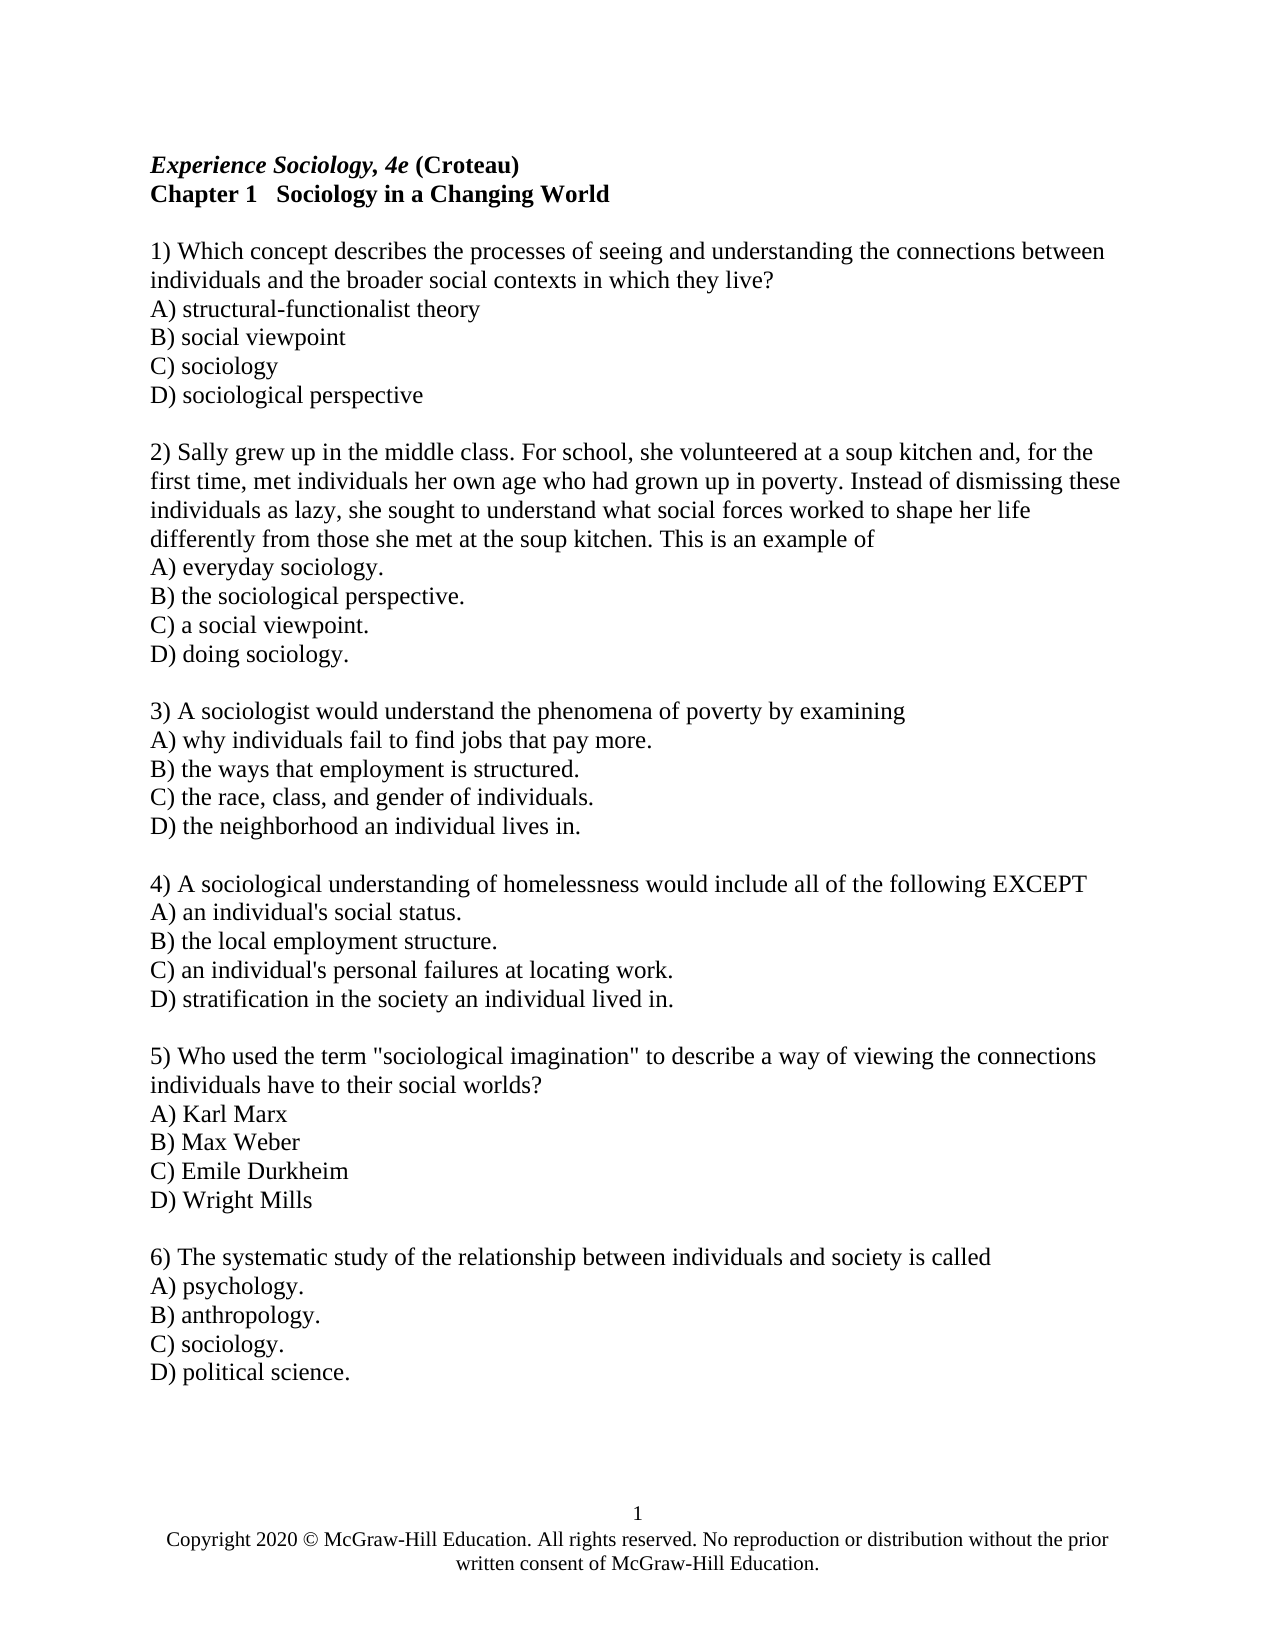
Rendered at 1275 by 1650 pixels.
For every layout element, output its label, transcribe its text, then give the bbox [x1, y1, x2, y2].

text C) an individual's personal failures at locating work. [150, 955, 1125, 984]
text A) psychology. [150, 1271, 1125, 1300]
text C) sociology. [150, 1329, 1125, 1357]
text D) Wright Mills [150, 1185, 1125, 1214]
text A) Karl Marx [150, 1099, 1125, 1127]
text C) a social viewpoint. [150, 610, 1125, 639]
text A) structural-functionalist theory [150, 294, 1125, 322]
text A) an individual's social status. [150, 897, 1125, 926]
text B) the ways that employment is structured. [150, 754, 1125, 782]
text B) social viewpoint [150, 322, 1125, 351]
text D) the neighborhood an individual lives in. [150, 811, 1125, 840]
text B) the local employment structure. [150, 926, 1125, 955]
text A) everyday sociology. [150, 552, 1125, 581]
text D) political science. [150, 1357, 1125, 1386]
text Experience Sociology, 4e (Croteau) [150, 150, 1125, 179]
text B) the sociological perspective. [150, 581, 1125, 610]
text B) Max Weber [150, 1127, 1125, 1156]
text 2) Sally grew up in the middle class. For school, she volunteered at a soup kitchen and, for the first time, met individuals her own age who had grown up in poverty. Instead of dismissing these individuals as lazy, she sought to understand what social forces worked to shape her life differently from those she met at the soup kitchen. This is an example of [150, 437, 1125, 552]
text 5) Who used the term "sociological imagination" to describe a way of viewing the connections individuals have to their social worlds? [150, 1041, 1125, 1099]
text D) stratification in the society an individual lived in. [150, 984, 1125, 1012]
text Chapter 1 Sociology in a Changing World [150, 179, 1125, 207]
text A) why individuals fail to find jobs that pay more. [150, 725, 1125, 754]
text B) anthropology. [150, 1300, 1125, 1329]
text C) sociology [150, 351, 1125, 380]
text 4) A sociological understanding of homelessness would include all of the following EXCEPT [150, 869, 1125, 897]
text 6) The systematic study of the relationship between individuals and society is called [150, 1242, 1125, 1271]
text C) the race, class, and gender of individuals. [150, 782, 1125, 811]
text 1) Which concept describes the processes of seeing and understanding the connections between individuals and the broader social contexts in which they live? [150, 236, 1125, 294]
text D) doing sociology. [150, 639, 1125, 667]
text D) sociological perspective [150, 380, 1125, 409]
text C) Emile Durkheim [150, 1156, 1125, 1185]
text 3) A sociologist would understand the phenomena of poverty by examining [150, 696, 1125, 725]
